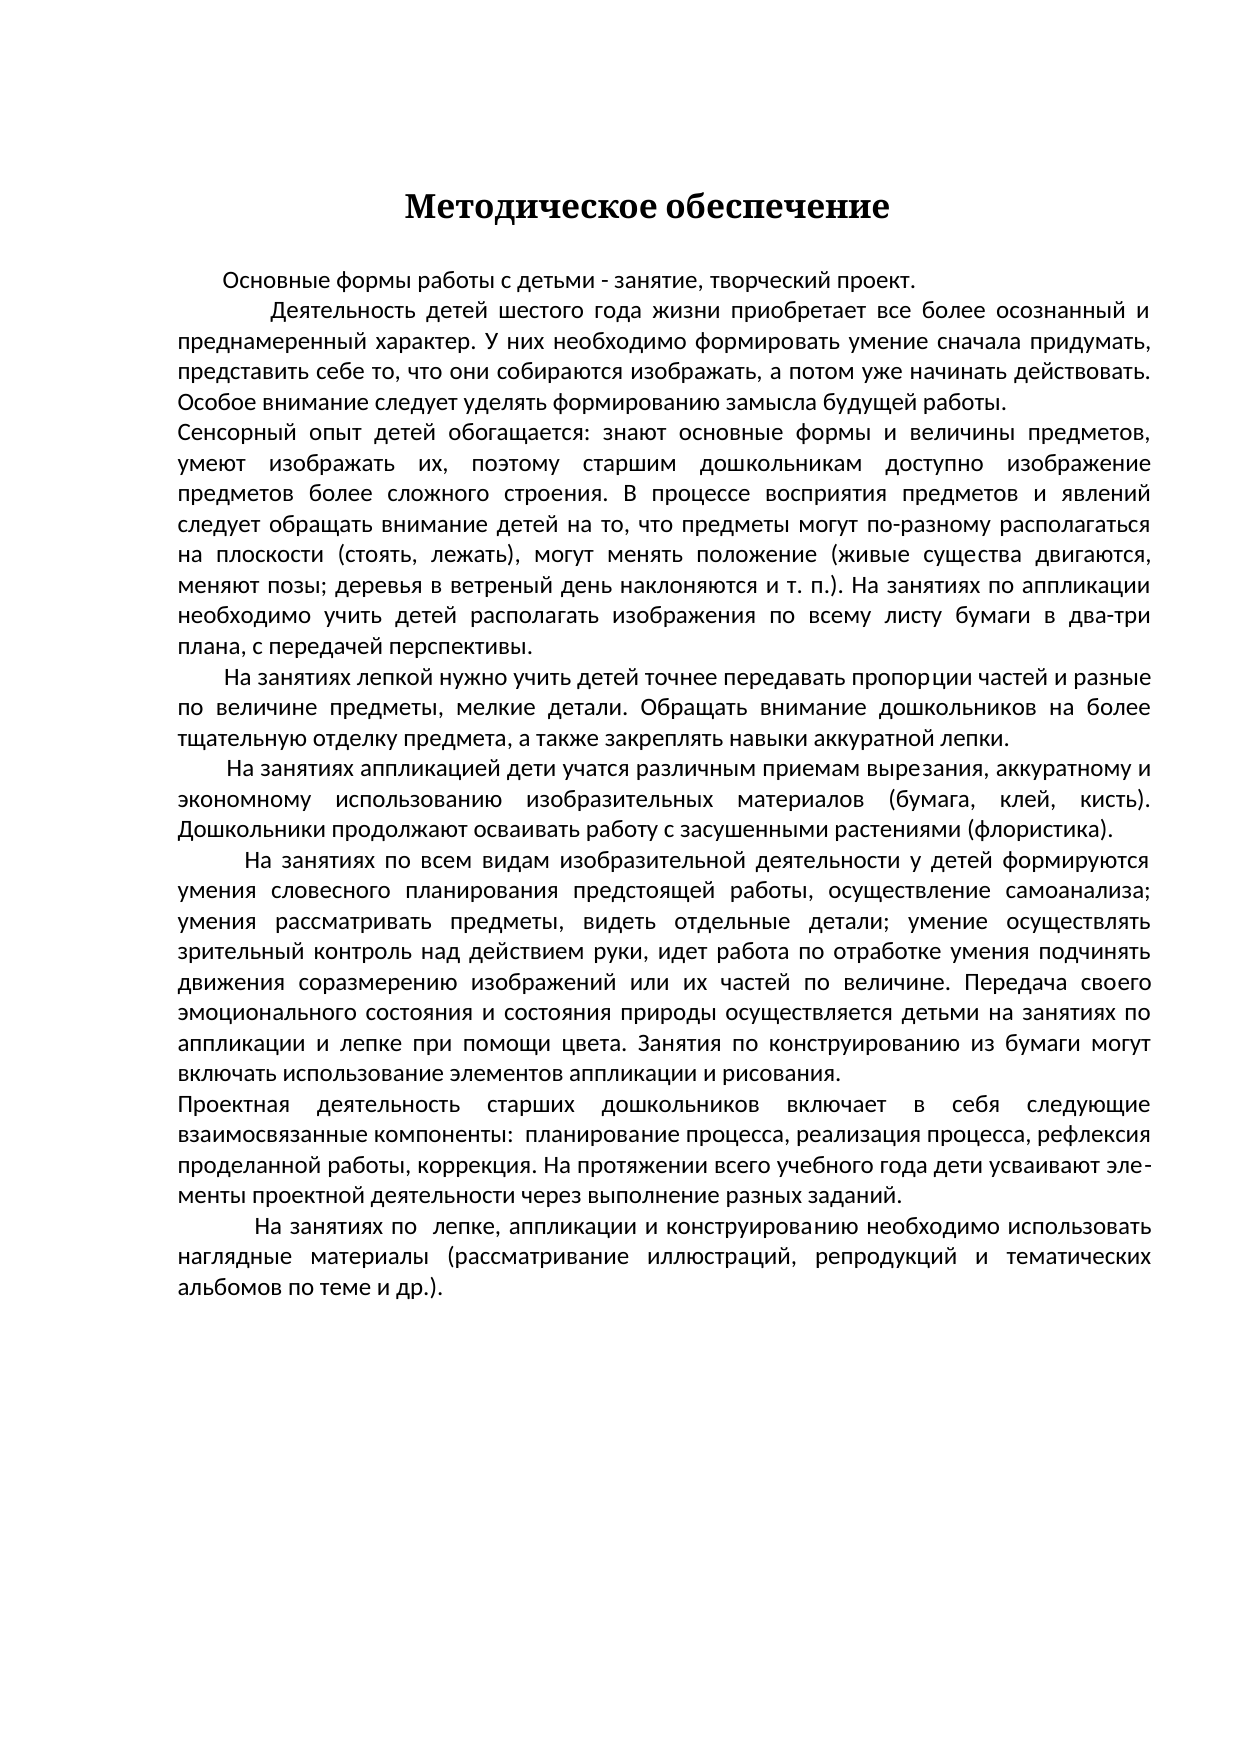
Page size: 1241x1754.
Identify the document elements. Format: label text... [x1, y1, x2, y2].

text На занятиях по всем видам изобразительной деятельности у детей формируются умения словесного планирования предстоящей работы, осуществление самоанализа; умения рассматривать предметы, видеть отдельные детали; умение осуществлять зрительный контроль над действием руки, идет работа по отработке умения подчинять движения соразмерению изображений или их частей по величине. Передача своего эмоционального состояния и состояния природы осуществляется детьми на занятиях по аппликации и лепке при помощи цвета. Занятия по конструированию из бумаги могут включать использование элементов аппликации и рисования. [177, 844, 1152, 1088]
text На занятиях по лепке, аппликации и конструированию необходимо использовать наглядные материалы (рассматривание иллюстраций, репродукций и тематических альбомов по теме и др.). [177, 1210, 1152, 1302]
text Основные формы работы с детьми - занятие, творческий проект. [177, 264, 1152, 294]
text Проектная деятельность старших дошкольников включает в себя следующие взаимосвязанные компоненты: планирование процесса, реализация процесса, рефлексия проделанной работы, коррекция. На протяжении всего учебного года дети усваивают элементы проектной деятельности через выполнение разных заданий. [177, 1088, 1152, 1210]
subtitle Методическое обеспечение [177, 189, 1152, 227]
text Деятельность детей шестого года жизни приобретает все более осознанный и преднамеренный характер. У них необходимо формировать умение сначала придумать, представить себе то, что они собираются изображать, а потом уже начинать действовать. Особое внимание следует уделять формированию замысла будущей работы. [177, 294, 1152, 416]
text Сенсорный опыт детей обогащается: знают основные формы и величины предметов, умеют изображать их, поэтому старшим дошкольникам доступно изображение предметов более сложного строения. В процессе восприятия предметов и явлений следует обращать внимание детей на то, что предметы могут по-разному располагаться на плоскости (стоять, лежать), могут менять положение (живые существа двигаются, меняют позы; деревья в ветреный день наклоняются и т. п.). На занятиях по аппликации необходимо учить детей располагать изображения по всему листу бумаги в два-три плана, с передачей перспективы. [177, 416, 1152, 661]
text На занятиях аппликацией дети учатся различным приемам вырезания, аккуратному и экономному использованию изобразительных материалов (бумага, клей, кисть). Дошкольники продолжают осваивать работу с засушенными растениями (флористика). [177, 752, 1152, 844]
text На занятиях лепкой нужно учить детей точнее передавать пропорции частей и разные по величине предметы, мелкие детали. Обращать внимание дошкольников на более тщательную отделку предмета, а также закреплять навыки аккуратной лепки. [177, 661, 1152, 752]
